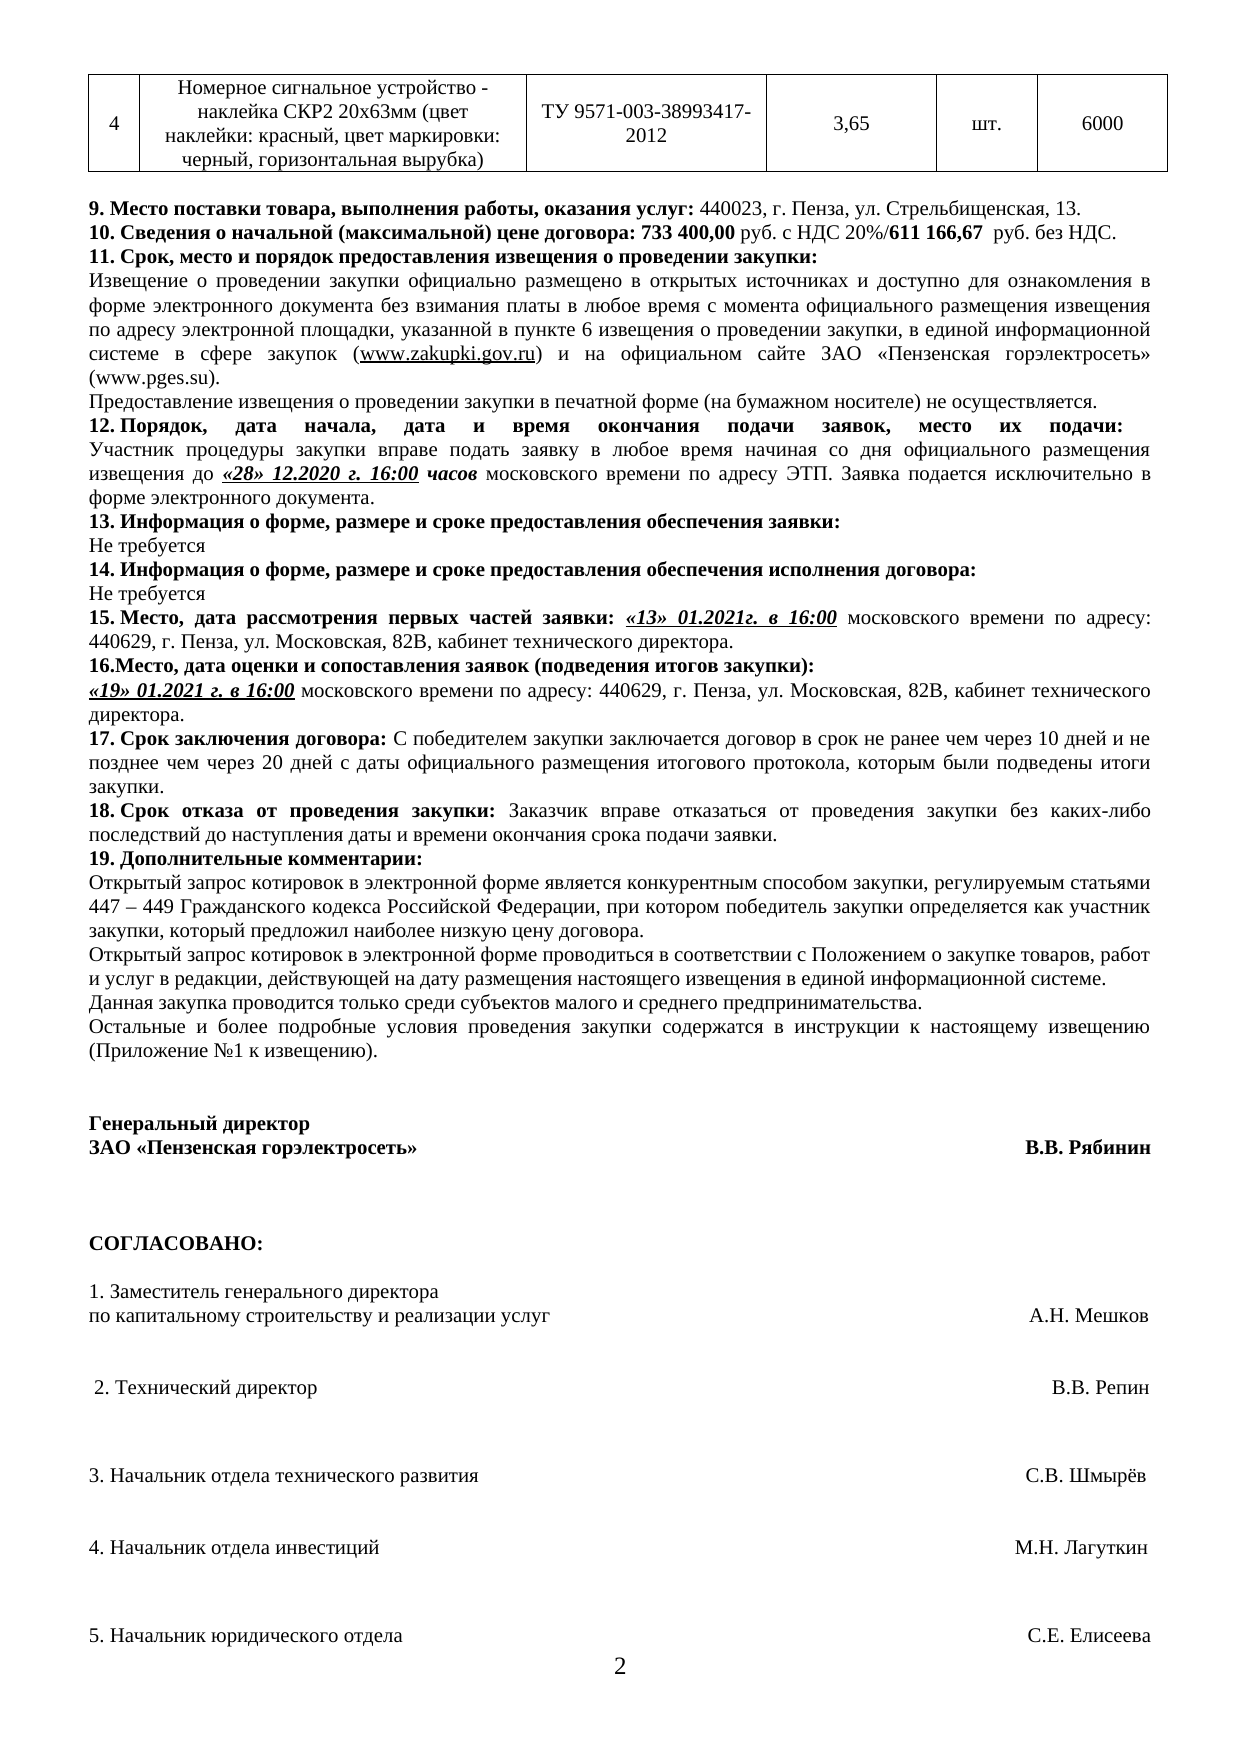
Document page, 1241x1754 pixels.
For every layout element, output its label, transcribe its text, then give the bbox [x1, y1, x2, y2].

text Не требуется [89, 533, 1152, 557]
text ЗАО «Пензенская горэлектросеть» В.В. Рябинин [89, 1135, 1152, 1159]
text Остальные и более подробные условия проведения закупки содержатся в инструкции к настоящему извещению (Приложение №1 к извещению). [89, 1014, 1152, 1062]
text «19» 01.2021 г. в 16:00 московского времени по адресу: 440629, г. Пенза, ул. Московская, 82В, кабинет технического директора. [89, 677, 1152, 726]
text 1. Заместитель генерального директора [89, 1279, 1152, 1303]
table_cell Номерное сигнальное устройство - наклейка СКР2 20х63мм (цвет наклейки: красный, цвет маркировки: черный, горизонтальная вырубка) [140, 75, 526, 171]
list 12. Порядок, дата начала, дата и время окончания подачи заявок, место их подачи: Участник процедуры закупки вправе подать заявку в любое время начиная со дня официального размещения извещения до «28» 12.2020 г. 16:00 часов московского времени по адресу ЭТП. Заявка подается исключительно в форме электронного документа. [89, 413, 1152, 509]
text 15. Место, дата рассмотрения первых частей заявки: «13» 01.2021г. в 16:00 московского времени по адресу: 440629, г. Пенза, ул. Московская, 82В, кабинет технического директора. [89, 605, 1152, 653]
text СОГЛАСОВАНО: [89, 1231, 1152, 1255]
text 13. Информация о форме, размере и сроке предоставления обеспечения заявки: [89, 509, 1152, 533]
text 2. Технический директор В.В. Репин [89, 1375, 1152, 1399]
text 10. Сведения о начальной (максимальной) цене договора: 733 400,00 руб. с НДС 20%/611 166,67 руб. без НДС. [89, 220, 1152, 244]
text Не требуется [89, 581, 1152, 605]
table_cell 4 [89, 75, 139, 171]
list Предоставление извещения о проведении закупки в печатной форме (на бумажном носителе) не осуществляется. [89, 389, 1152, 413]
text 9. Место поставки товара, выполнения работы, оказания услуг: 440023, г. Пенза, ул. Стрельбищенская, 13. [89, 196, 1152, 220]
text 14. Информация о форме, размере и сроке предоставления обеспечения исполнения договора: [89, 557, 1152, 581]
table_cell 6000 [1038, 75, 1167, 171]
text 5. Начальник юридического отдела С.Е. Елисеева [89, 1623, 1152, 1647]
text 3. Начальник отдела технического развития С.В. Шмырёв [89, 1463, 1152, 1487]
table_cell ТУ 9571-003-38993417-2012 [527, 75, 766, 171]
text 18. Срок отказа от проведения закупки: Заказчик вправе отказаться от проведения закупки без каких-либо последствий до наступления даты и времени окончания срока подачи заявки. [89, 798, 1152, 846]
text Данная закупка проводится только среди субъектов малого и среднего предпринимательства. [89, 990, 1152, 1014]
text 19. Дополнительные комментарии: [89, 846, 1152, 870]
text 17. Срок заключения договора: С победителем закупки заключается договор в срок не ранее чем через 10 дней и не позднее чем через 20 дней с даты официального размещения итогового протокола, которым были подведены итоги закупки. [89, 726, 1152, 798]
text по капитальному строительству и реализации услуг А.Н. Мешков [89, 1303, 1152, 1327]
text 11. Срок, место и порядок предоставления извещения о проведении закупки: [89, 244, 1152, 268]
text Открытый запрос котировок в электронной форме проводиться в соответствии с Положением о закупке товаров, работ и услуг в редакции, действующей на дату размещения настоящего извещения в единой информационной системе. [89, 942, 1152, 990]
table_cell шт. [937, 75, 1037, 171]
text 4. Начальник отдела инвестиций М.Н. Лагуткин [89, 1535, 1152, 1559]
text Извещение о проведении закупки официально размещено в открытых источниках и доступно для ознакомления в форме электронного документа без взимания платы в любое время с момента официального размещения извещения по адресу электронной площадки, указанной в пункте 6 извещения о проведении закупки, в единой информационной системе в сфере закупок (www.zakupki.gov.ru) и на официальном сайте ЗАО «Пензенская горэлектросеть» (www.pges.su). [89, 268, 1152, 389]
table_cell 3,65 [767, 75, 936, 171]
text 16.Место, дата оценки и сопоставления заявок (подведения итогов закупки): [89, 653, 1152, 677]
text Открытый запрос котировок в электронной форме является конкурентным способом закупки, регулируемым статьями 447 – 449 Гражданского кодекса Российской Федерации, при котором победитель закупки определяется как участник закупки, который предложил наиболее низкую цену договора. [89, 870, 1152, 942]
text Генеральный директор [89, 1111, 1152, 1135]
